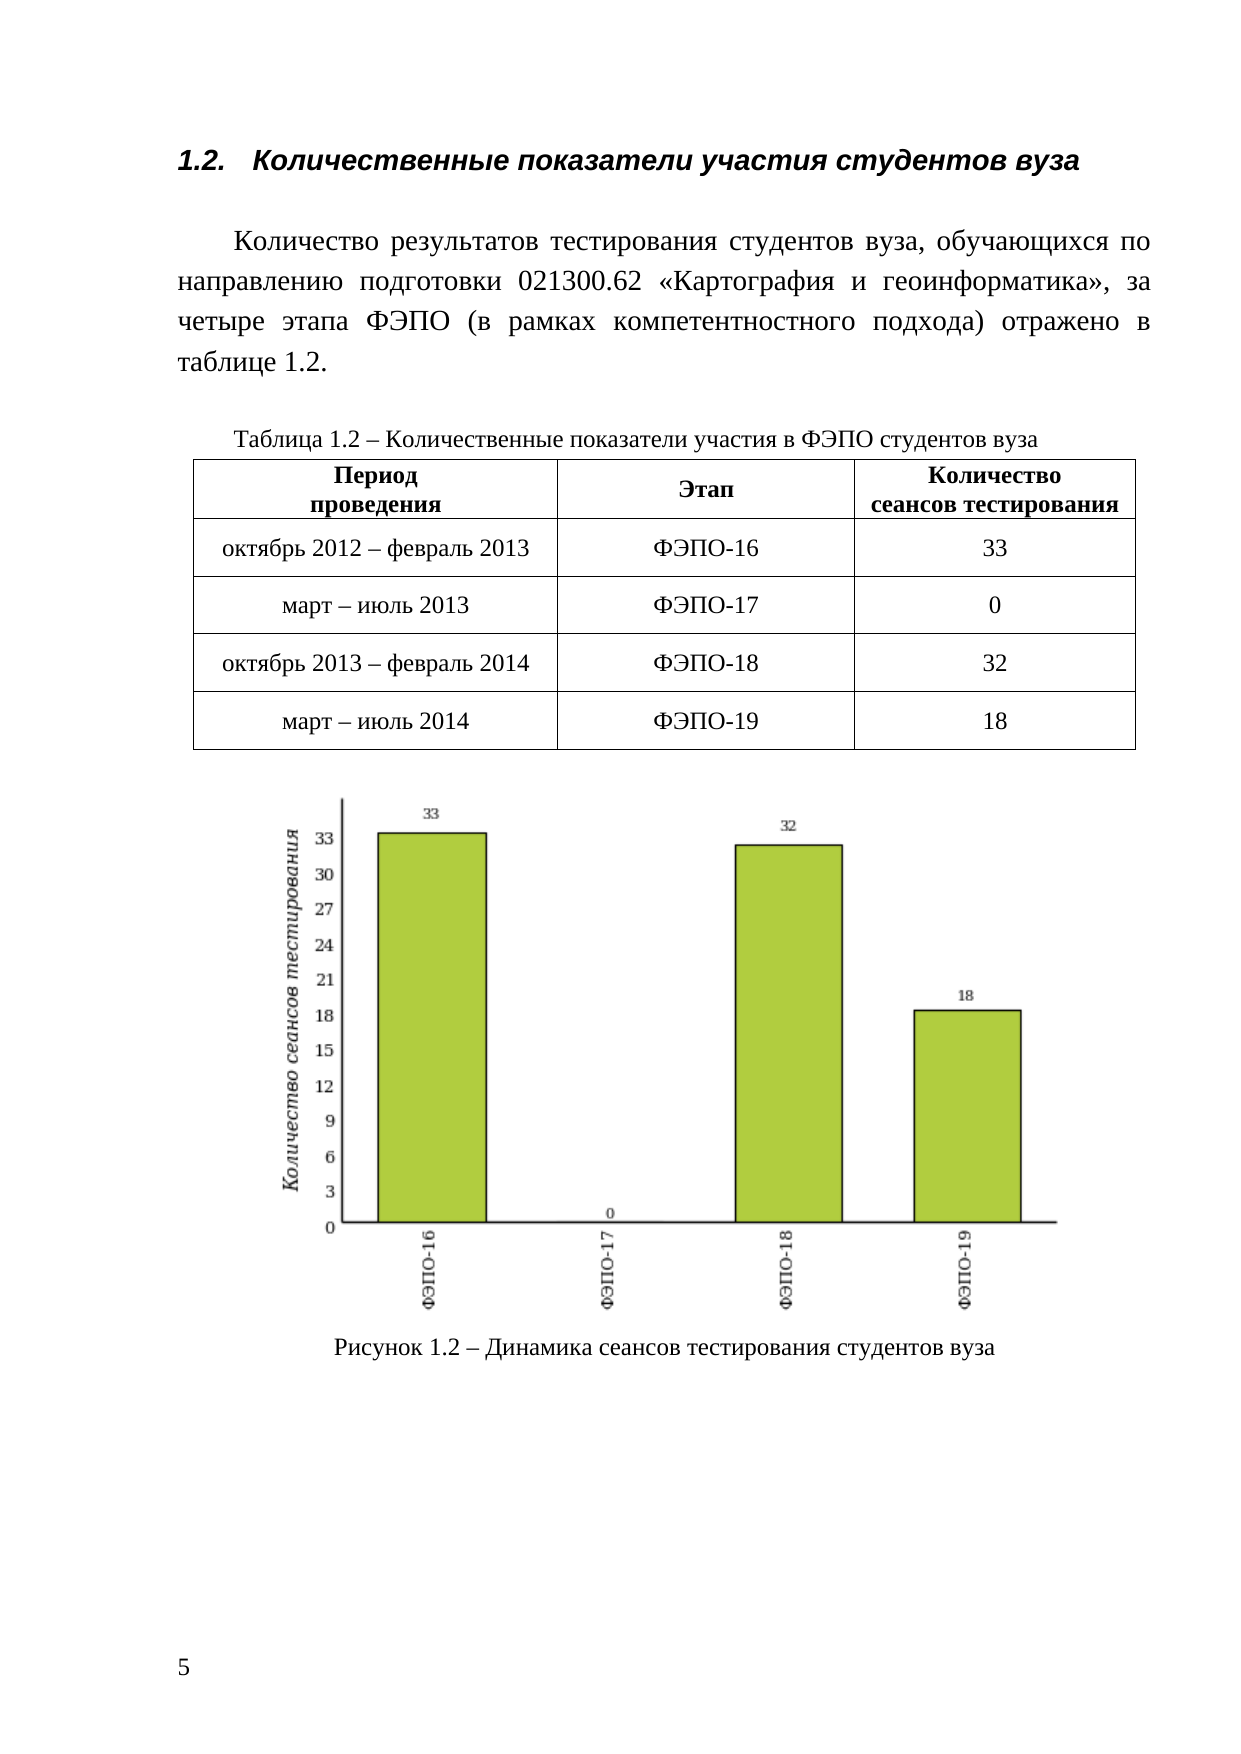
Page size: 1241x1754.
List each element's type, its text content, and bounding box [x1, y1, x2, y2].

table_cell 32 [855, 634, 1135, 691]
table_cell ФЭПО-18 [558, 634, 854, 691]
picture [229, 783, 1100, 1333]
table_cell март – июль 2014 [194, 692, 557, 749]
table_cell март – июль 2013 [194, 577, 557, 633]
table_header Количество сеансов тестирования [855, 460, 1135, 518]
table_cell ФЭПО-17 [558, 577, 854, 633]
table_cell 18 [855, 692, 1135, 749]
table_header Этап [558, 460, 854, 518]
table_cell 33 [855, 519, 1135, 576]
subtitle Количественные показатели участия студентов вуза [177, 143, 1152, 177]
table_header Период проведения [194, 460, 557, 518]
text Таблица 1.2 – Количественные показатели участия в ФЭПО студентов вуза [177, 424, 1152, 453]
table_cell октябрь 2013 – февраль 2014 [194, 634, 557, 691]
text Количество результатов тестирования студентов вуза, обучающихся по направлению подготовки 021300.62 «Картография и геоинформатика», за четыре этапа ФЭПО (в рамках компетентностного подхода) отражено в таблице 1.2. [177, 223, 1152, 377]
table_cell октябрь 2012 – февраль 2013 [194, 519, 557, 576]
table_cell ФЭПО-19 [558, 692, 854, 749]
table_cell ФЭПО-16 [558, 519, 854, 576]
table_cell 0 [855, 577, 1135, 633]
